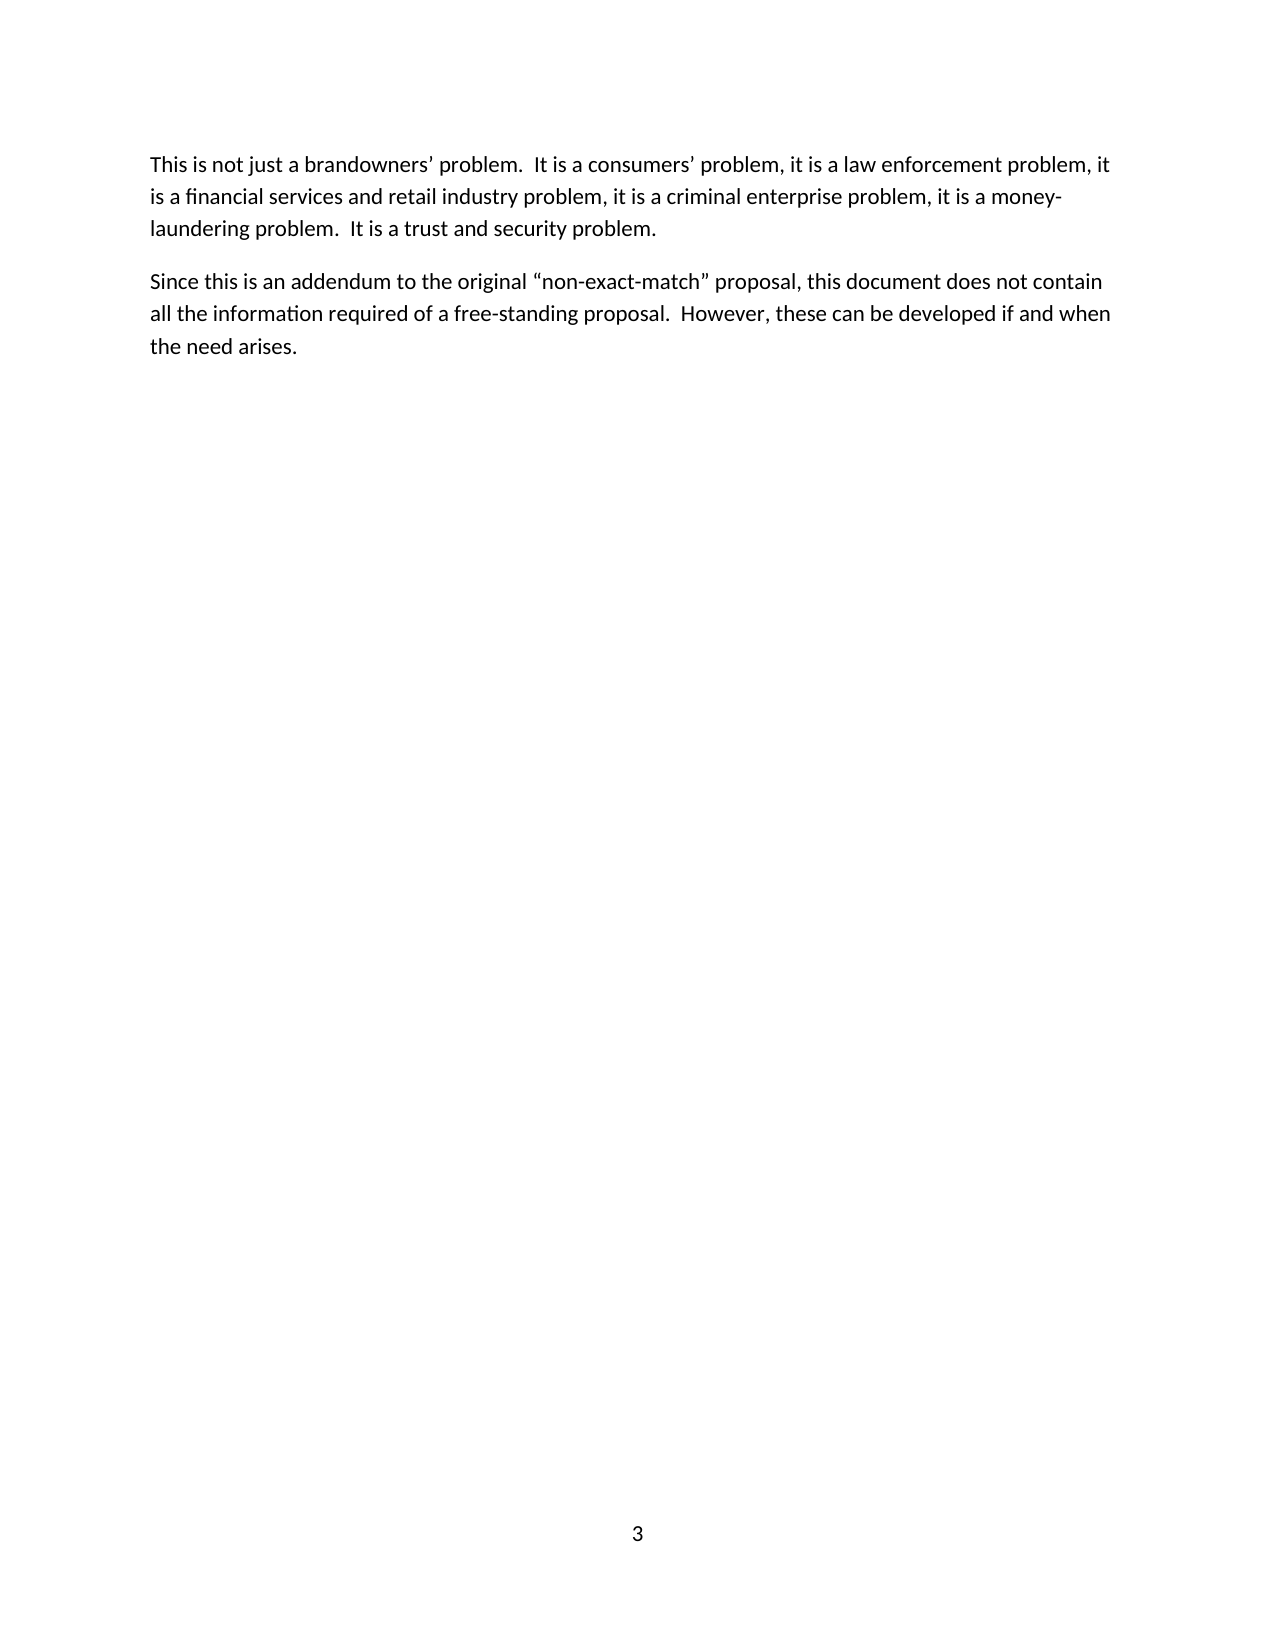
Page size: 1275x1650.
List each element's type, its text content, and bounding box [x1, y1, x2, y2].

text This is not just a brandowners’ problem. It is a consumers’ problem, it is a law enforcement problem, it is a financial services and retail industry problem, it is a criminal enterprise problem, it is a money-laundering problem. It is a trust and security problem. [150, 150, 1125, 242]
text Since this is an addendum to the original “non-exact-match” proposal, this document does not contain all the information required of a free-standing proposal. However, these can be developed if and when the need arises. [150, 267, 1125, 360]
